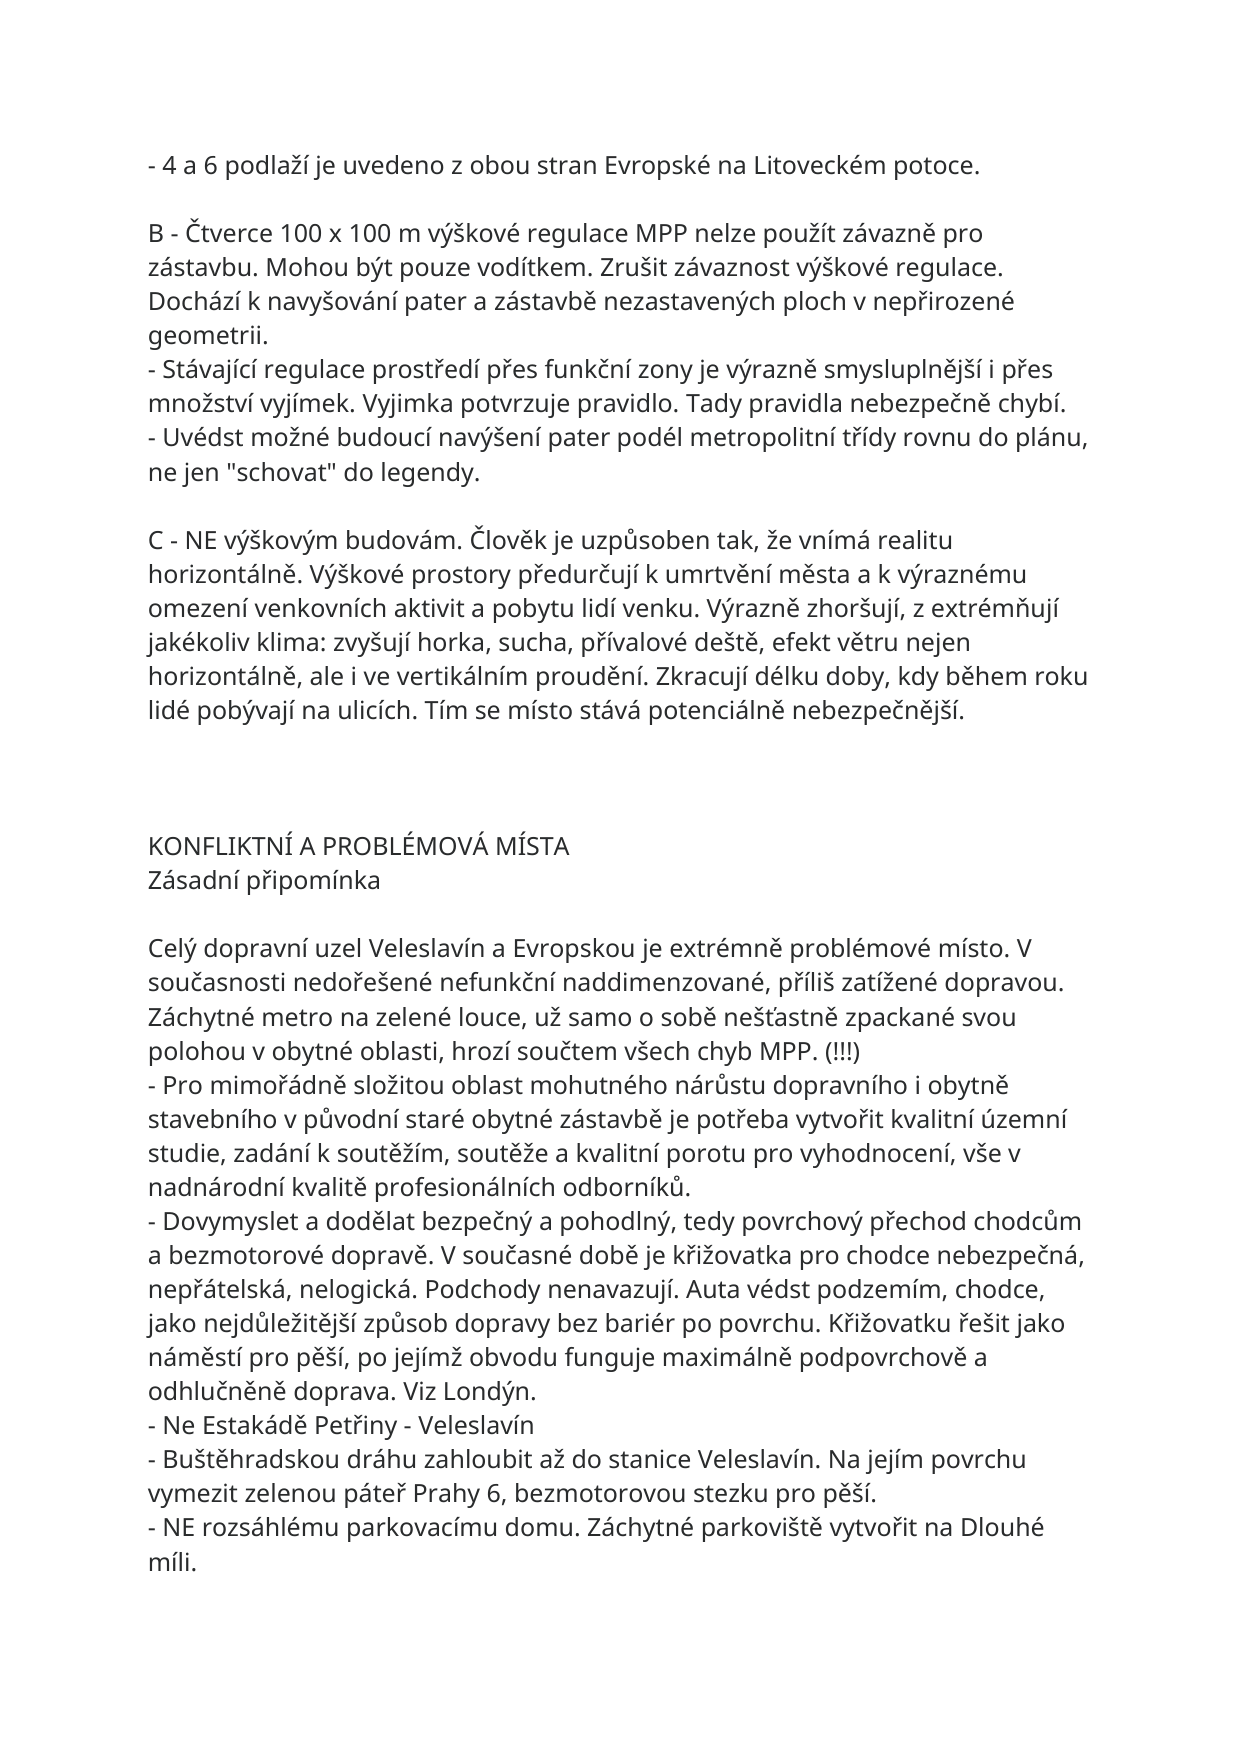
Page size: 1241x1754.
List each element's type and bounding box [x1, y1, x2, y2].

text [148, 148, 1093, 1578]
